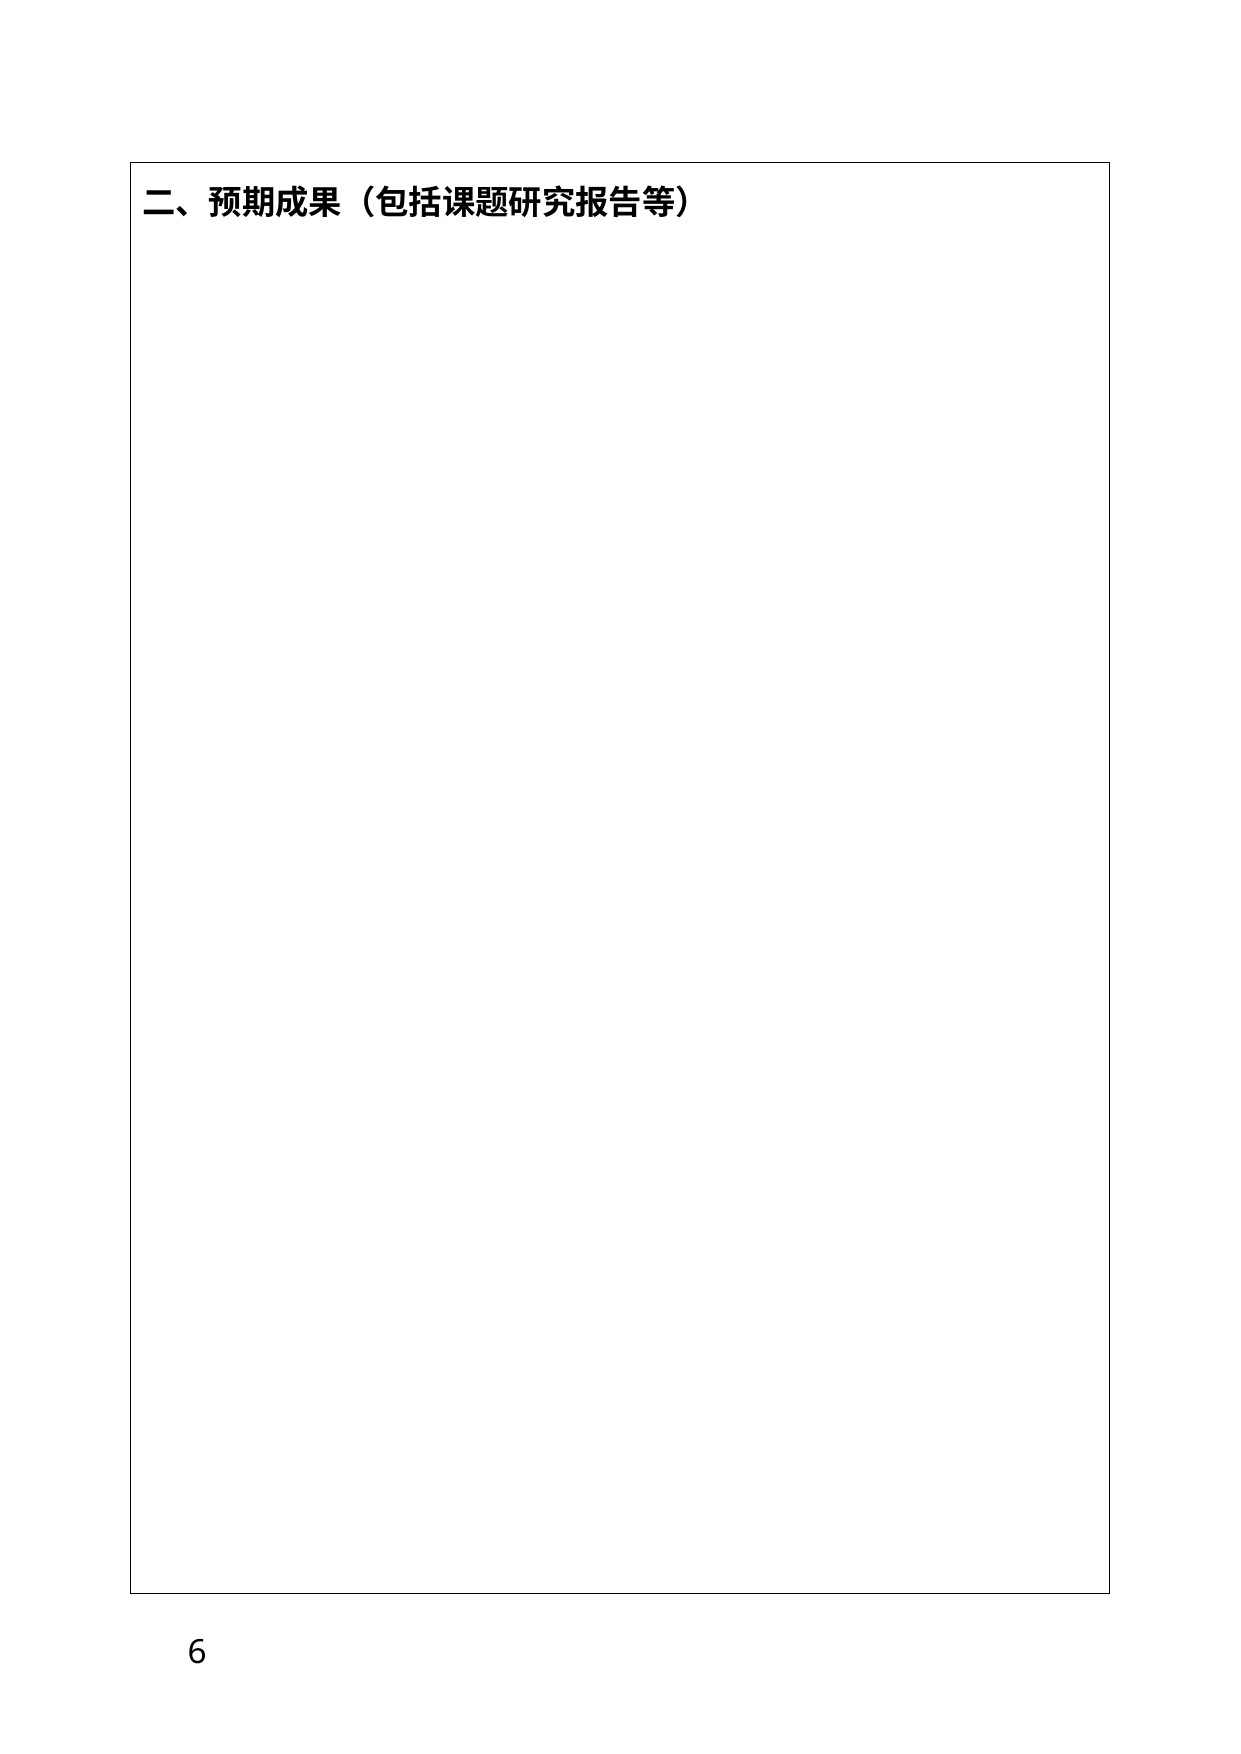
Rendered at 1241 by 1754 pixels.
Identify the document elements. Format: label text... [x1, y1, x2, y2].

table_header 二、预期成果（包括课题研究报告等） [131, 163, 1109, 1593]
